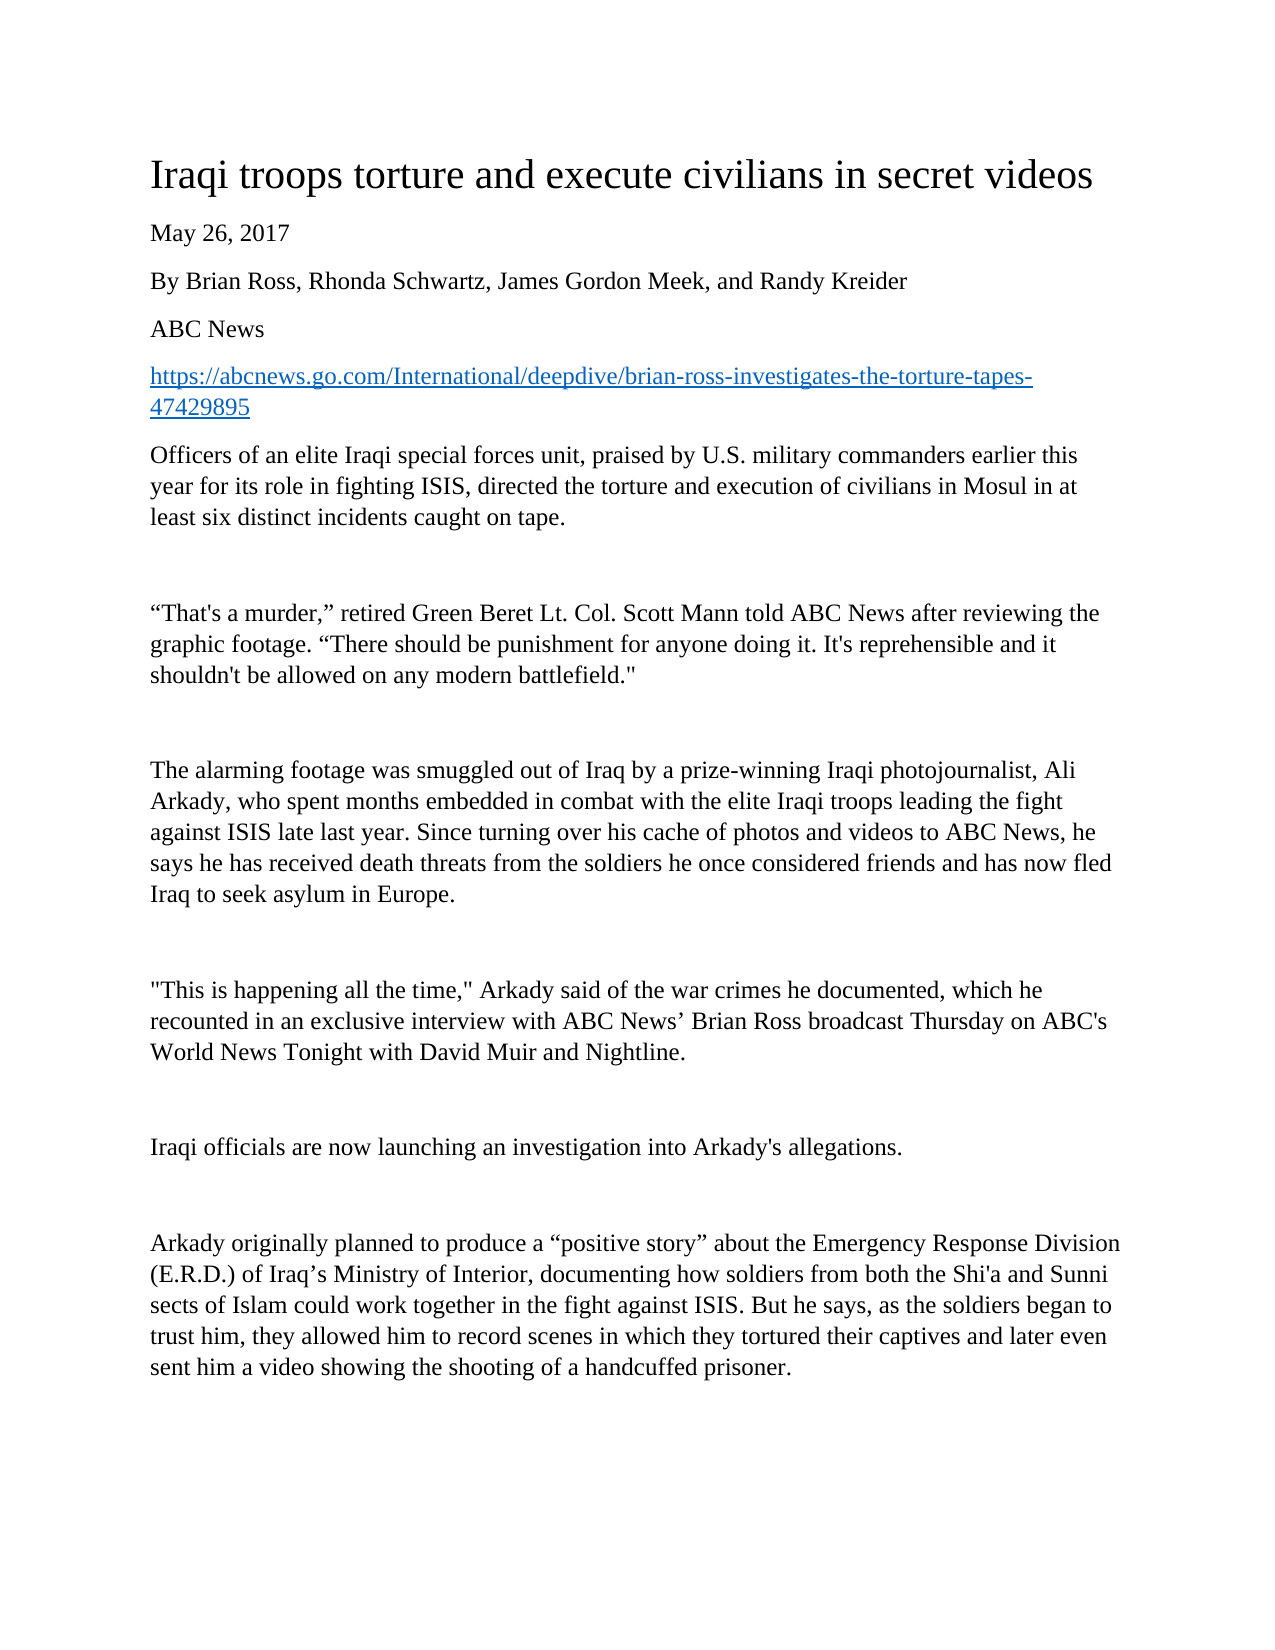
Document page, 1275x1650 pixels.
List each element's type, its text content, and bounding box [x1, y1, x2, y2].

text Iraqi officials are now launching an investigation into Arkady's allegations. [150, 1132, 1125, 1161]
text Iraqi troops torture and execute civilians in secret videos [150, 150, 1125, 198]
text By Brian Ross, Rhonda Schwartz, James Gordon Meek, and Randy Kreider [150, 266, 1125, 295]
text Officers of an elite Iraqi special forces unit, praised by U.S. military commanders earlier this year for its role in fighting ISIS, directed the torture and execution of civilians in Mosul in at least six distinct incidents caught on tape. [150, 440, 1125, 531]
text The alarming footage was smuggled out of Iraq by a prize-winning Iraqi photojournalist, Ali Arkady, who spent months embedded in combat with the elite Iraqi troops leading the fight against ISIS late last year. Since turning over his cache of photos and videos to ABC News, he says he has received death threats from the soldiers he once considered friends and has now fled Iraq to seek asylum in Europe. [150, 755, 1125, 908]
text "This is happening all the time," Arkady said of the war crimes he documented, which he recounted in an exclusive interview with ABC News’ Brian Ross broadcast Thursday on ABC's World News Tonight with David Muir and Nightline. [150, 975, 1125, 1066]
text May 26, 2017 [150, 218, 1125, 247]
text ABC News [150, 314, 1125, 342]
text https://abcnews.go.com/International/deepdive/brian-ross-investigates-the-torture-tapes-47429895 [150, 361, 1125, 421]
text “That's a murder,” retired Green Beret Lt. Col. Scott Mann told ABC News after reviewing the graphic footage. “There should be punishment for anyone doing it. It's reprehensible and it shouldn't be allowed on any modern battlefield." [150, 598, 1125, 688]
text Arkady originally planned to produce a “positive story” about the Emergency Response Division (E.R.D.) of Iraq’s Ministry of Interior, documenting how soldiers from both the Shi'a and Sunni sects of Islam could work together in the fight against ISIS. But he says, as the soldiers began to trust him, they allowed him to record scenes in which they tortured their captives and later even sent him a video showing the shooting of a handcuffed prisoner. [150, 1228, 1125, 1381]
